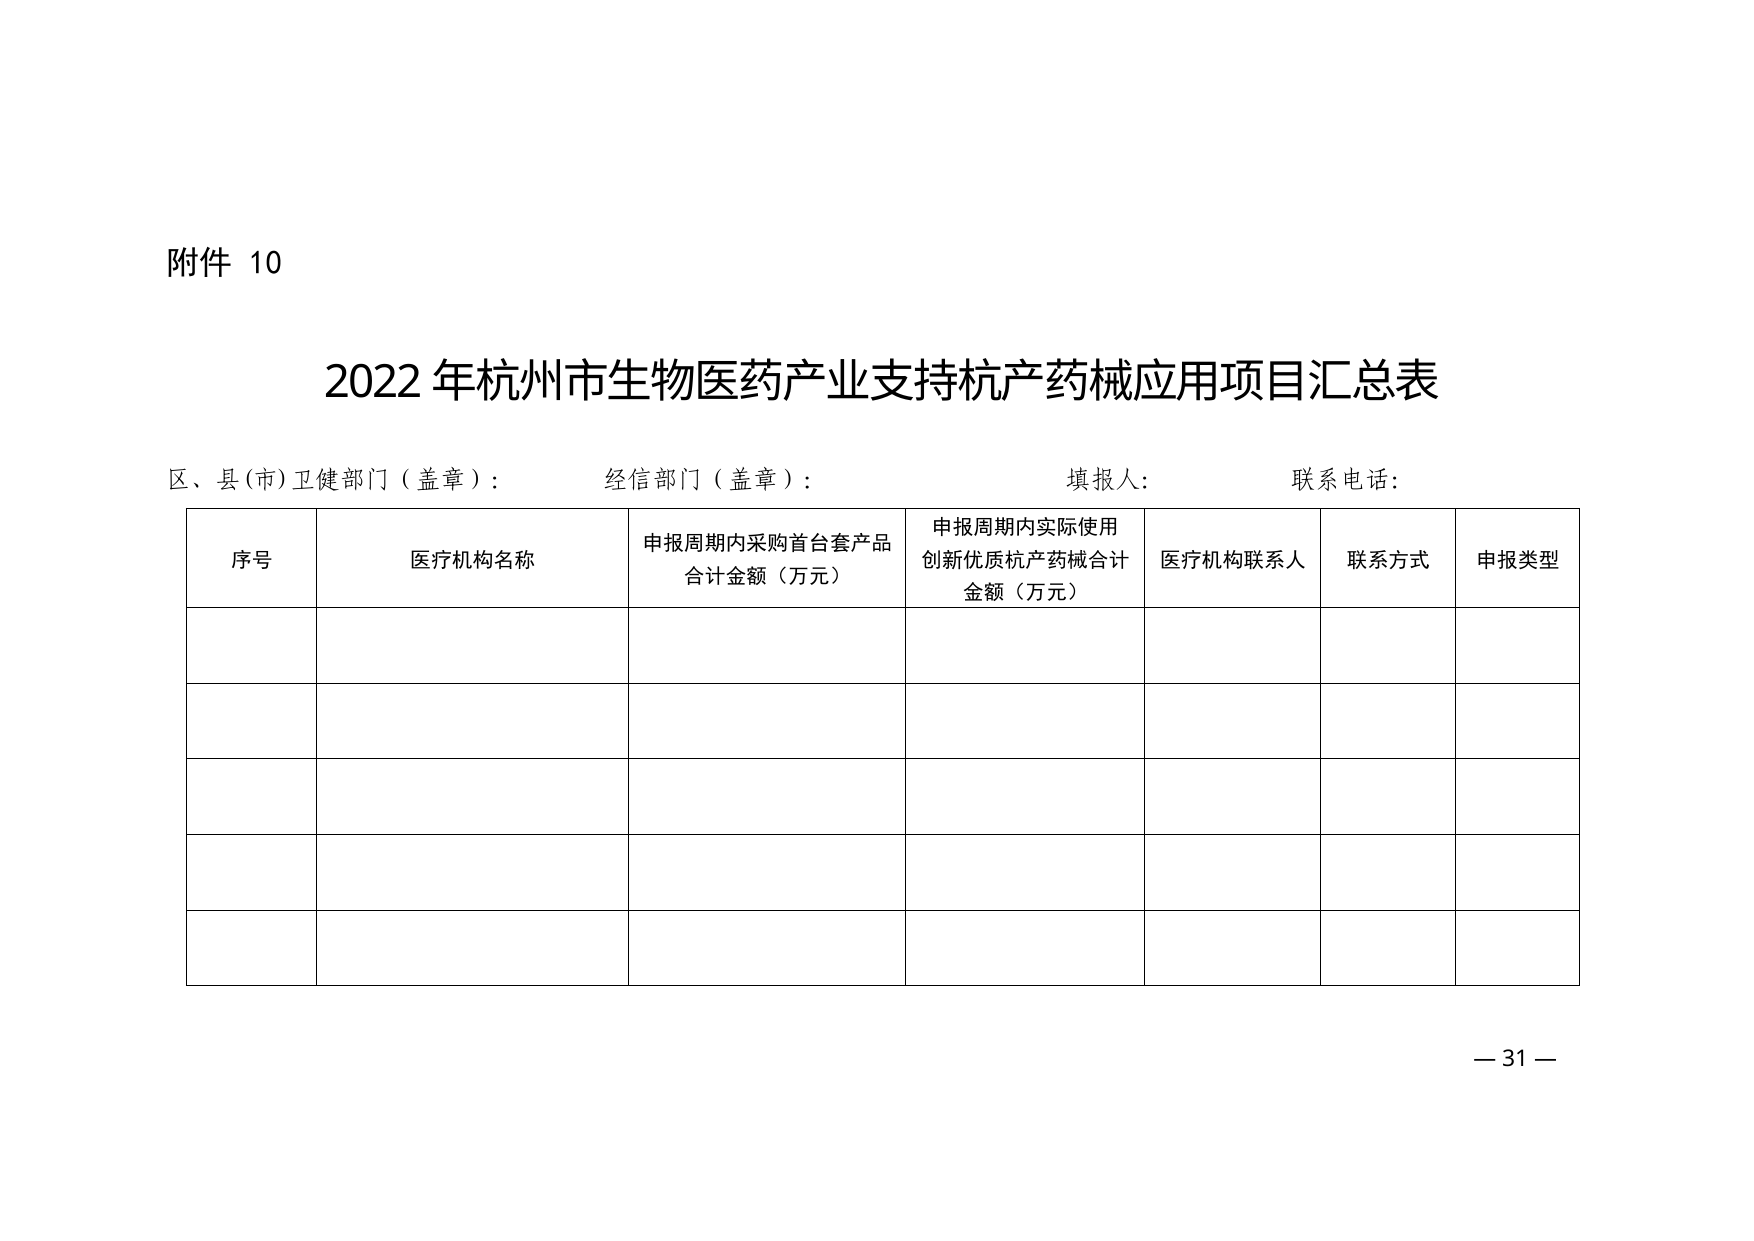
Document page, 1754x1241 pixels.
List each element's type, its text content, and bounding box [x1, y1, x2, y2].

table_header 申报周期内实际使用 创新优质杭产药械合计金额（万元） [906, 509, 1144, 607]
table_cell [1145, 911, 1320, 985]
table_cell [317, 759, 628, 834]
table_header 申报类型 [1456, 509, 1579, 607]
table_cell [1456, 911, 1579, 985]
table_cell [1456, 608, 1579, 683]
table_cell [317, 608, 628, 683]
table_cell [1321, 684, 1455, 758]
table_cell [1456, 835, 1579, 909]
table_cell [1321, 835, 1455, 909]
table_cell [187, 835, 316, 909]
table_cell [187, 759, 316, 834]
table_cell [187, 684, 316, 758]
table_cell [317, 835, 628, 909]
table_header 序号 [187, 509, 316, 607]
table_cell [317, 684, 628, 758]
table_cell [317, 911, 628, 985]
table_cell [906, 608, 1144, 683]
table_header 申报周期内采购首台套产品合计金额（万元） [629, 509, 905, 607]
text 附件 10 [165, 228, 1600, 293]
table_header 医疗机构名称 [317, 509, 628, 607]
text 区、县(市)卫健部门（盖章）： 经信部门（盖章）： 填报人： 联系电话： [165, 461, 1600, 494]
table_header 联系方式 [1321, 509, 1455, 607]
table_cell [906, 759, 1144, 834]
table_cell [906, 684, 1144, 758]
table_cell [1321, 608, 1455, 683]
table_cell [629, 759, 905, 834]
table_cell [1456, 684, 1579, 758]
table_cell [1145, 759, 1320, 834]
table_cell [629, 835, 905, 909]
table_cell [906, 835, 1144, 909]
table_cell [1321, 911, 1455, 985]
table_cell [1145, 835, 1320, 909]
table_cell [1145, 608, 1320, 683]
table_cell [629, 608, 905, 683]
table_header 医疗机构联系人 [1145, 509, 1320, 607]
table_cell [1321, 759, 1455, 834]
table_cell [187, 911, 316, 985]
table_cell [629, 684, 905, 758]
table_cell [187, 608, 316, 683]
table_cell [906, 911, 1144, 985]
table_cell [629, 911, 905, 985]
subtitle 2022年杭州市生物医药产业支持杭产药械应用项目汇总表 [165, 328, 1600, 427]
table_cell [1456, 759, 1579, 834]
table_cell [1145, 684, 1320, 758]
